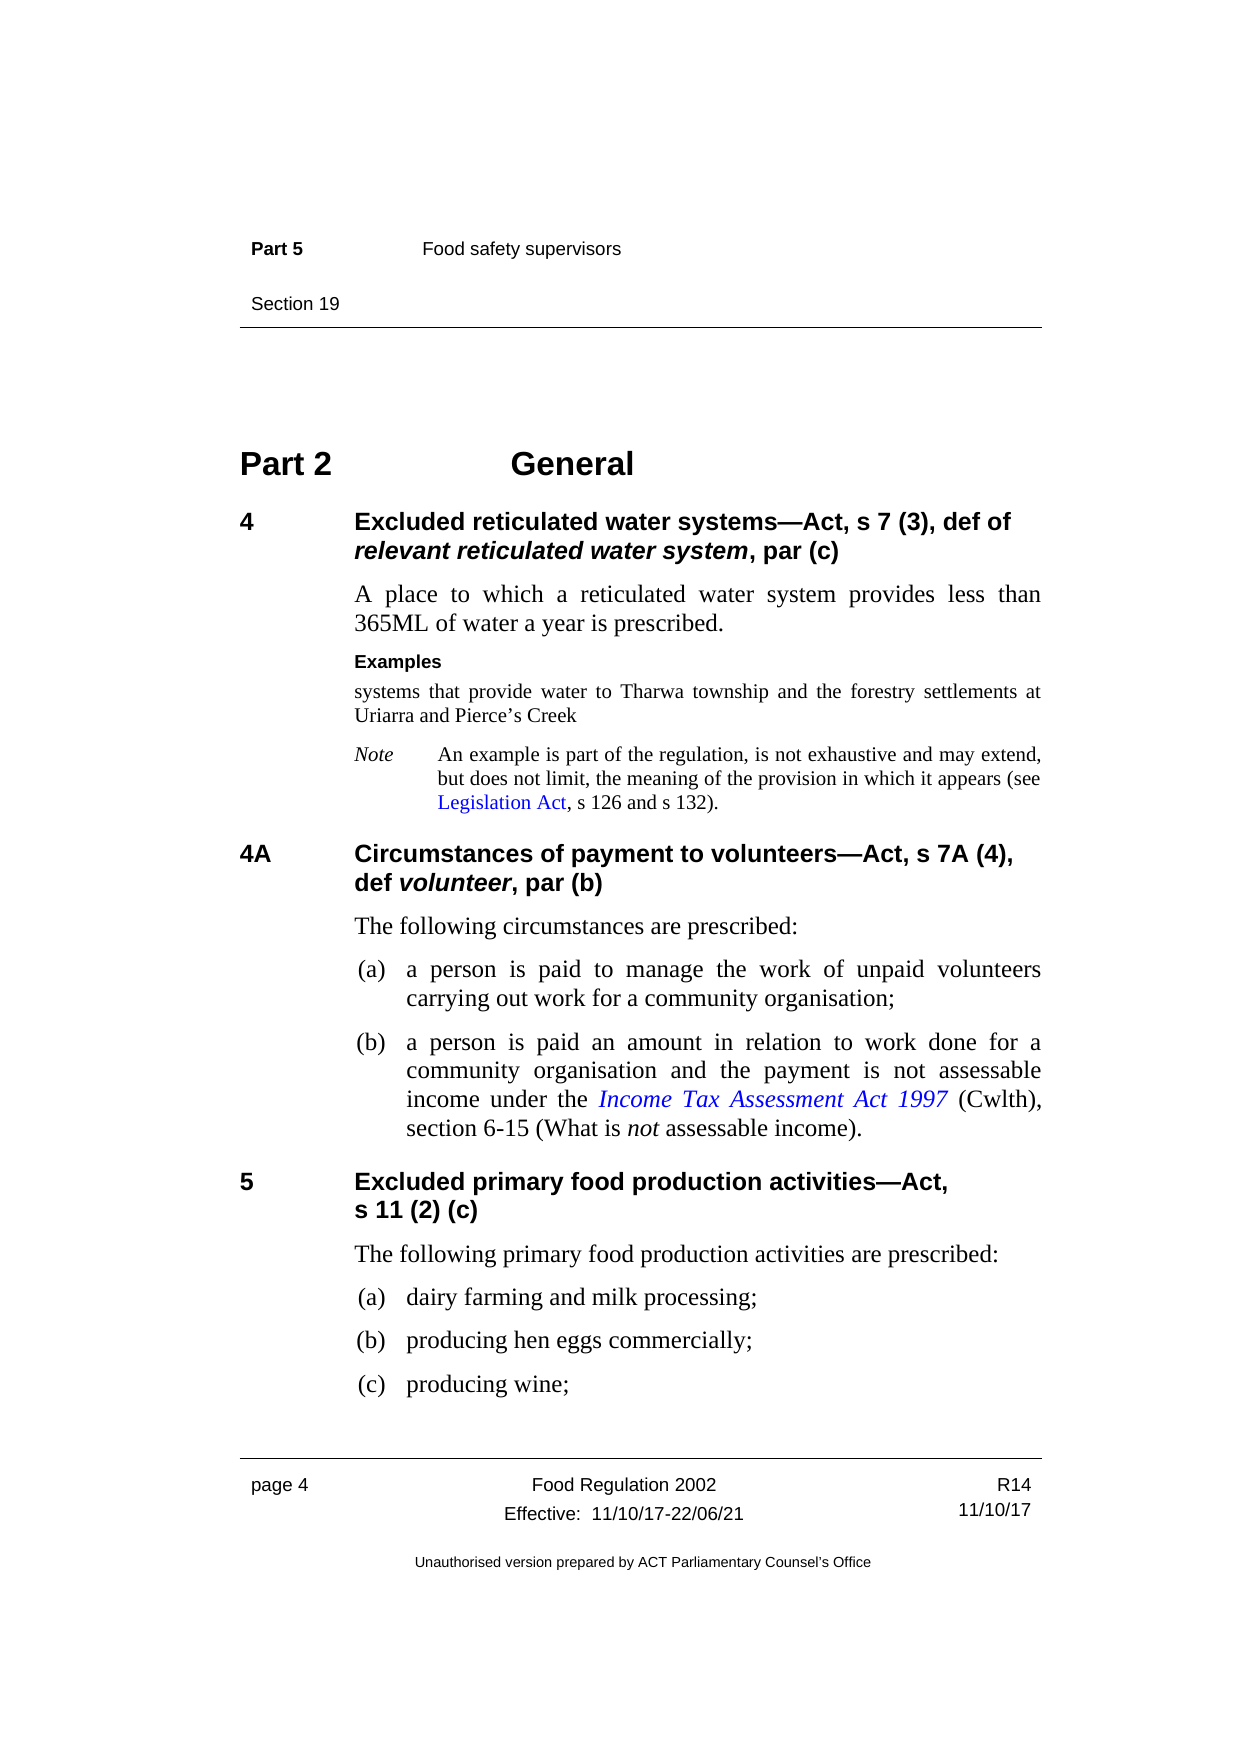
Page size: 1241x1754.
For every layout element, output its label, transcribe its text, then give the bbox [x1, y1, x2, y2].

text The following primary food production activities are prescribed: [354, 1239, 1042, 1267]
text 5 Excluded primary food production activities—Act, s 11 (2) (c) [239, 1167, 1042, 1224]
text (b) a person is paid an amount in relation to work done for a community organisation and the payment is not assessable income under the Income Tax Assessment Act 1997 (Cwlth), section 6-15 (What is not assessable income). [239, 1027, 1042, 1142]
text 4 Excluded reticulated water systems—Act, s 7 (3), def of relevant reticulated water system, par (c) [239, 507, 1042, 565]
text A place to which a reticulated water system provides less than 365ML of water a year is prescribed. [354, 579, 1042, 637]
text (c) producing wine; [239, 1369, 1042, 1397]
text Examples [354, 651, 1042, 673]
text (b) producing hen eggs commercially; [239, 1325, 1042, 1354]
text (a) a person is paid to manage the work of unpaid volunteers carrying out work for a community organisation; [239, 954, 1042, 1012]
text Part 2 General [239, 444, 1042, 482]
text (a) dairy farming and milk processing; [239, 1282, 1042, 1311]
text 4A Circumstances of payment to volunteers—Act, s 7A (4), def volunteer, par (b) [239, 839, 1042, 897]
text systems that provide water to Tharwa township and the forestry settlements at Uriarra and Pierce’s Creek [354, 679, 1042, 727]
text The following circumstances are prescribed: [354, 911, 1042, 940]
text Note An example is part of the regulation, is not exhaustive and may extend, but does not limit, the meaning of the provision in which it appears (see Legislation Act, s 126 and s 132). [354, 742, 1042, 814]
